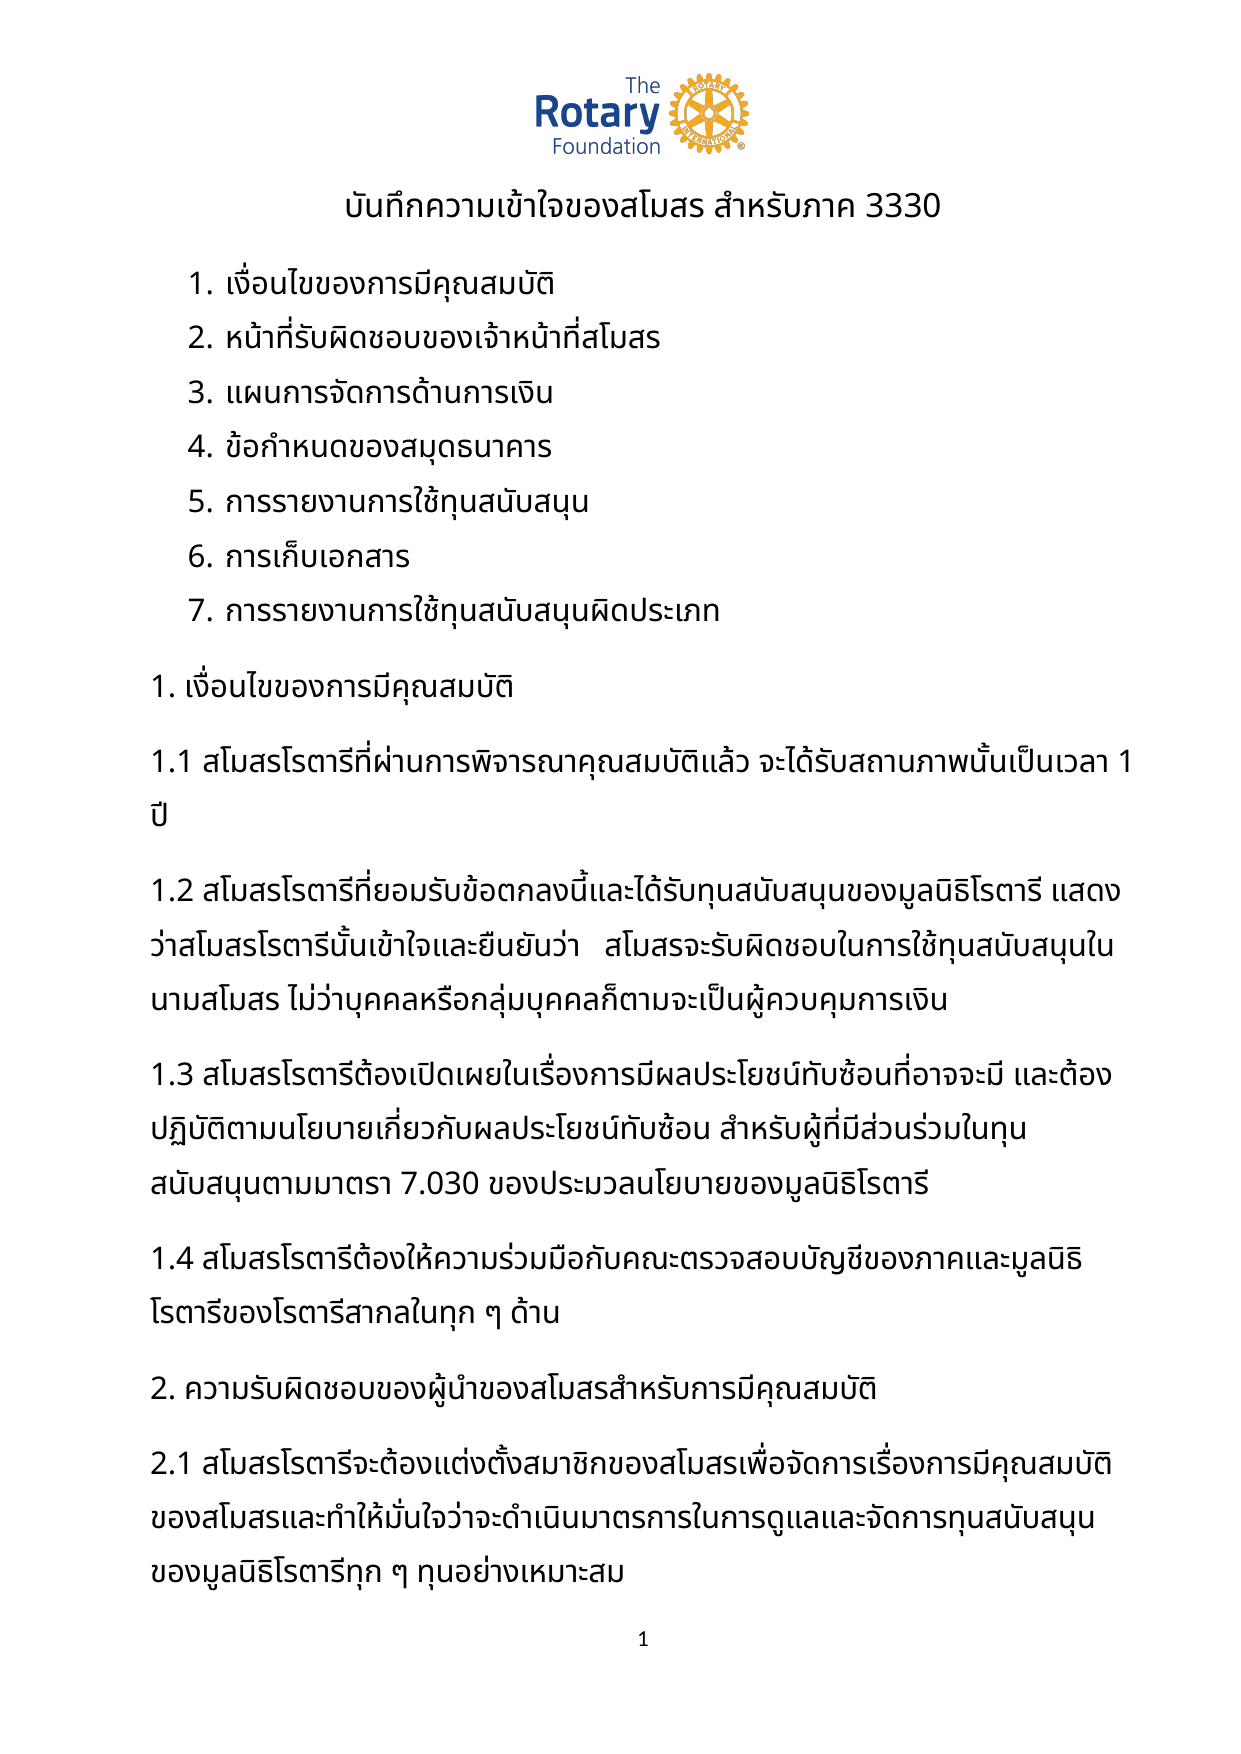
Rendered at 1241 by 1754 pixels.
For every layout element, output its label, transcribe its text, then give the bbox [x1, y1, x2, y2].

list การรายงานการใช้ทุนสนับสนุน [187, 479, 1135, 526]
text 1.3 สโมสรโรตารีต้องเปิดเผยในเรื่องการมีผลประโยชน์ทับซ้อนที่อาจจะมี และต้องปฏิบัติตามนโยบายเกี่ยวกับผลประโยชน์ทับซ้อน สำหรับผู้ที่มีส่วนร่วมในทุนสนับสนุนตามมาตรา 7.030 ของประมวลนโยบายของมูลนิธิโรตารี [150, 1052, 1135, 1208]
list แผนการจัดการด้านการเงิน [187, 370, 1135, 417]
list หน้าที่รับผิดชอบของเจ้าหน้าที่สโมสร [187, 315, 1135, 363]
list การเก็บเอกสาร [187, 533, 1135, 581]
text 2. ความรับผิดชอบของผู้นำของสโมสรสำหรับการมีคุณสมบัติ [150, 1366, 1135, 1413]
text บันทึกความเข้าใจของสโมสร สำหรับภาค 3330 [150, 182, 1135, 232]
picture [536, 73, 749, 154]
list การรายงานการใช้ทุนสนับสนุนผิดประเภท [187, 588, 1135, 636]
list ข้อกำหนดของสมุดธนาคาร [187, 424, 1135, 472]
text 2.1 สโมสรโรตารีจะต้องแต่งตั้งสมาชิกของสโมสรเพื่อจัดการเรื่องการมีคุณสมบัติของสโมสรและทำให้มั่นใจว่าจะดำเนินมาตรการในการดูแลและจัดการทุนสนับสนุนของมูลนิธิโรตารีทุก ๆ ทุนอย่างเหมาะสม [150, 1441, 1135, 1597]
text 1.2 สโมสรโรตารีที่ยอมรับข้อตกลงนี้และได้รับทุนสนับสนุนของมูลนิธิโรตารี แสดงว่าสโมสรโรตารีนั้นเข้าใจและยืนยันว่า สโมสรจะรับผิดชอบในการใช้ทุนสนับสนุนในนามสโมสร ไม่ว่าบุคคลหรือกลุ่มบุคคลก็ตามจะเป็นผู้ควบคุมการเงิน [150, 868, 1135, 1024]
text 1. เงื่อนไขของการมีคุณสมบัติ [150, 663, 1135, 711]
text 1.4 สโมสรโรตารีต้องให้ความร่วมมือกับคณะตรวจสอบบัญชีของภาคและมูลนิธิโรตารีของโรตารีสากลในทุก ๆ ด้าน [150, 1236, 1135, 1338]
list เงื่อนไขของการมีคุณสมบัติ [187, 261, 1135, 308]
text 1.1 สโมสรโรตารีที่ผ่านการพิจารณาคุณสมบัติแล้ว จะได้รับสถานภาพนั้นเป็นเวลา 1 ปี [150, 739, 1135, 841]
